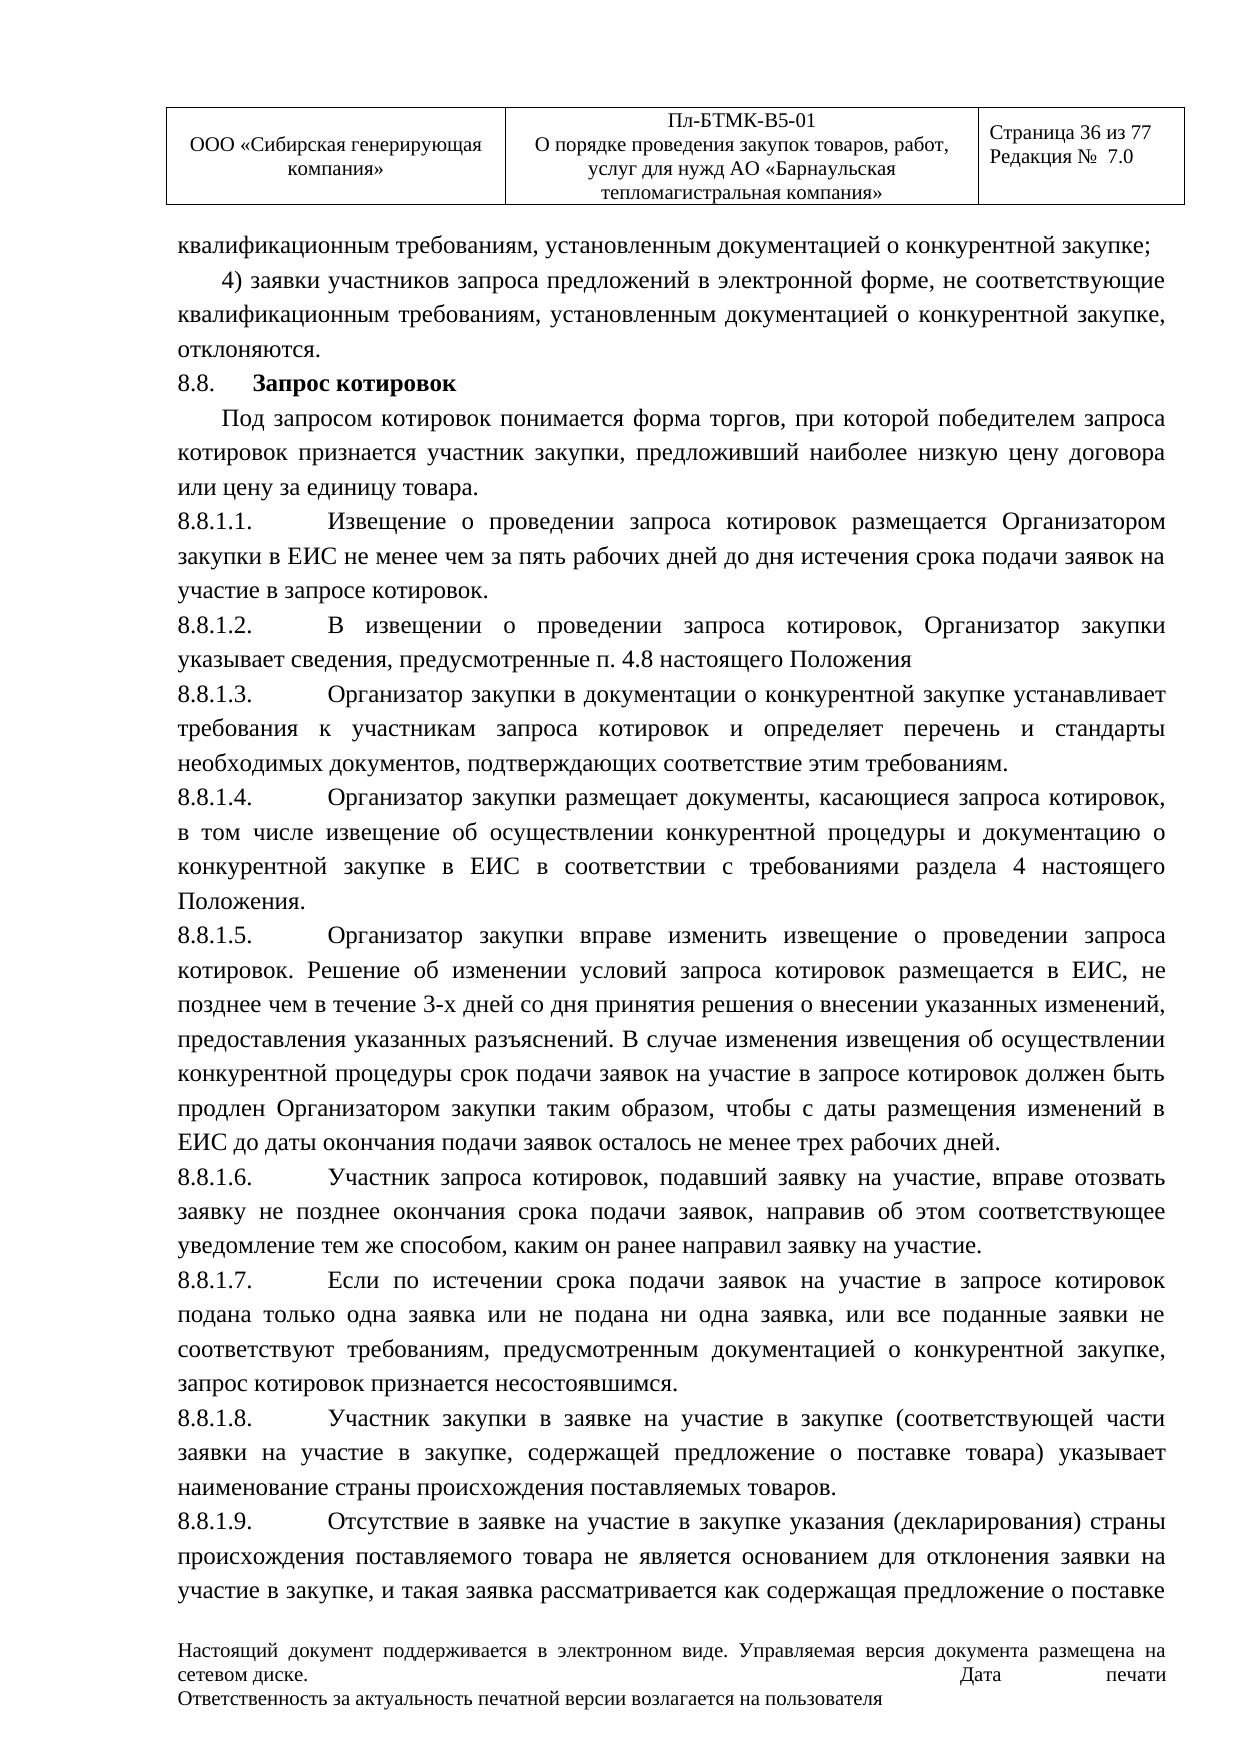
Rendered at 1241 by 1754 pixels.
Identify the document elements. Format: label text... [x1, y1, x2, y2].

list Организатор закупки вправе изменить извещение о проведении запроса котировок. Решение об изменении условий запроса котировок размещается в ЕИС, не позднее чем в течение 3-х дней со дня принятия решения о внесении указанных изменений, предоставления указанных разъяснений. В случае изменения извещения об осуществлении конкурентной процедуры срок подачи заявок на участие в запросе котировок должен быть продлен Организатором закупки таким образом, чтобы с даты размещения изменений в ЕИС до даты окончания подачи заявок осталось не менее трех рабочих дней. [177, 920, 1166, 1156]
list Организатор закупки размещает документы, касающиеся запроса котировок, в том числе извещение об осуществлении конкурентной процедуры и документацию о конкурентной закупке в ЕИС в соответствии с требованиями раздела 4 настоящего Положения. [177, 782, 1166, 914]
list Если по истечении срока подачи заявок на участие в запросе котировок подана только одна заявка или не подана ни одна заявка, или все поданные заявки не соответствуют требованиям, предусмотренным документацией о конкурентной закупке, запрос котировок признается несостоявшимся. [177, 1265, 1166, 1397]
list Извещение о проведении запроса котировок размещается Организатором закупки в ЕИС не менее чем за пять рабочих дней до дня истечения срока подачи заявок на участие в запросе котировок. [177, 506, 1166, 604]
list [177, 1506, 1166, 1604]
list Участник закупки в заявке на участие в закупке (соответствующей части заявки на участие в закупке, содержащей предложение о поставке товара) указывает наименование страны происхождения поставляемых товаров. [177, 1403, 1166, 1501]
list Участник запроса котировок, подавший заявку на участие, вправе отозвать заявку не позднее окончания срока подачи заявок, направив об этом соответствующее уведомление тем же способом, каким он ранее направил заявку на участие. [177, 1162, 1166, 1259]
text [177, 231, 1166, 259]
list Запрос котировок [177, 368, 1166, 397]
list Организатор закупки в документации о конкурентной закупке устанавливает требования к участникам запроса котировок и определяет перечень и стандарты необходимых документов, подтверждающих соответствие этим требованиям. [177, 679, 1166, 777]
text 4) заявки участников запроса предложений в электронной форме, не соответствующие квалификационным требованиям, установленным документацией о конкурентной закупке, отклоняются. [177, 265, 1166, 363]
list В извещении о проведении запроса котировок, Организатор закупки указывает сведения, предусмотренные п. 4.8 настоящего Положения [177, 610, 1166, 673]
text Под запросом котировок понимается форма торгов, при которой победителем запроса котировок признается участник закупки, предложивший наиболее низкую цену договора или цену за единицу товара. [177, 403, 1166, 501]
